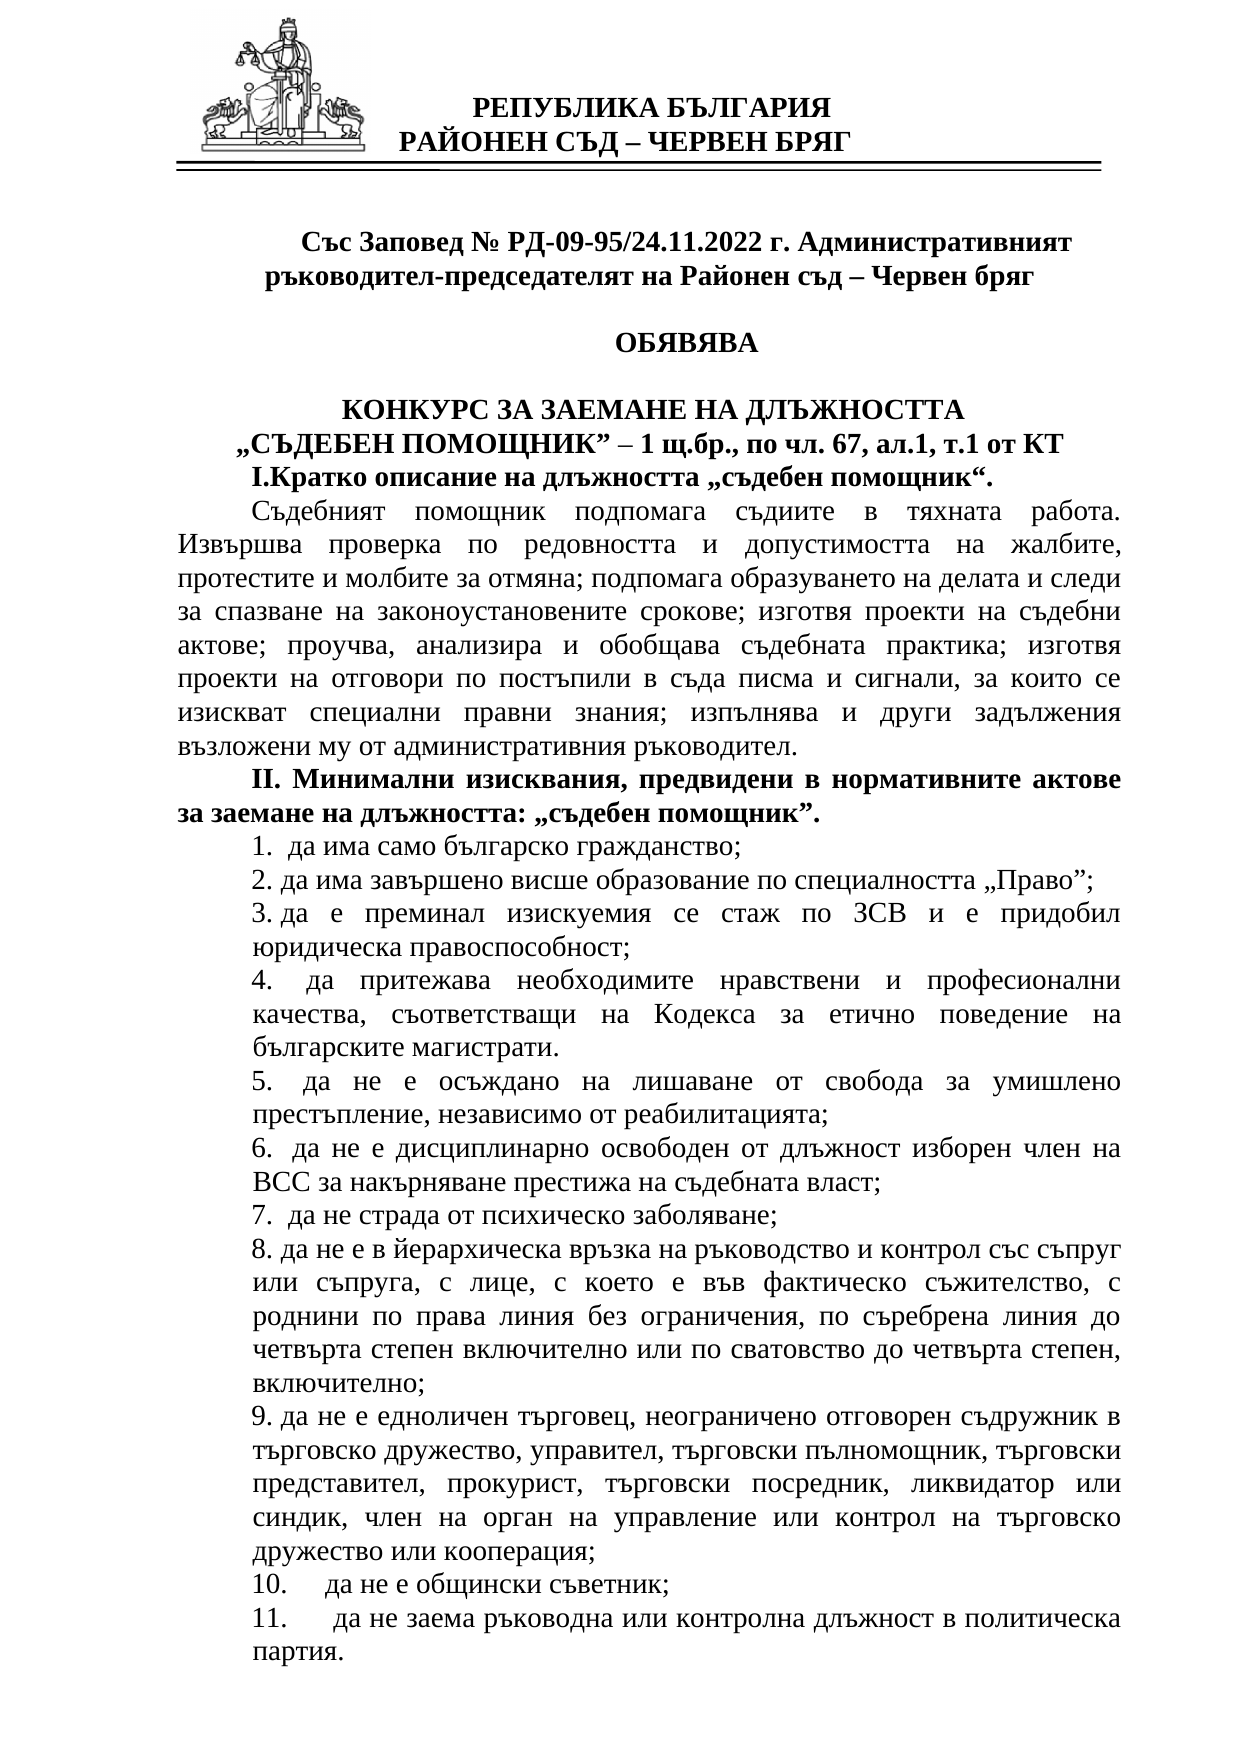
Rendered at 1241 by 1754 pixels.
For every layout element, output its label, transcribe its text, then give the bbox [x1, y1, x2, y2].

list да има завършено висше образование по специалността „Право”; [251, 862, 1122, 895]
list да не е общински съветник; [251, 1566, 1122, 1600]
list да не е едноличен търговец, неограничено отговорен съдружник в търговско дружество, управител, търговски пълномощник, търговски представител, прокурист, търговски посредник, ликвидатор или синдик, член на орган на управление или контрол на търговско дружество или кооперация; [251, 1398, 1122, 1566]
list да притежава необходимите нравствени и професионални качества, съответстващи на Кодекса за етично поведение на българските магистрати. [251, 962, 1122, 1063]
picture [189, 9, 371, 153]
text „СЪДЕБЕН ПОМОЩНИК” – 1 щ.бр., по чл. 67, ал.1, т.1 от КТ [177, 426, 1122, 459]
text КОНКУРС ЗА ЗАЕМАНЕ НА ДЛЪЖНОСТТА [177, 392, 1122, 426]
list да е преминал изискуемия се стаж по ЗСВ и е придобил юридическа правоспособност; [251, 895, 1122, 962]
text Със Заповед № РД-09-95/24.11.2022 г. Административният ръководител-председателят на Районен съд – Червен бряг [177, 224, 1122, 292]
list да не страда от психическо заболяване; [251, 1197, 1122, 1231]
list да има само българско гражданство; [251, 828, 1122, 862]
list да не е осъждано на лишаване от свобода за умишлено престъпление, независимо от реабилитацията; [251, 1063, 1122, 1130]
text ОБЯВЯВА [177, 325, 1122, 359]
list да не е в йерархическа връзка на ръководство и контрол със съпруг или съпруга, с лице, с което е във фактическо съжителство, с роднини по права линия без ограничения, по съребрена линия до четвърта степен включително или по сватовство до четвърта степен, включително; [251, 1231, 1122, 1398]
text І.Кратко описание на длъжността „съдебен помощник“. [177, 459, 1122, 493]
list да не е дисциплинарно освободен от длъжност изборен член на ВСС за накърняване престижа на съдебната власт; [251, 1130, 1122, 1197]
list да не заема ръководна или контролна длъжност в политическа партия. [251, 1600, 1122, 1667]
text Съдебният помощник подпомага съдиите в тяхната работа. Извършва проверка по редовността и допустимостта на жалбите, протестите и молбите за отмяна; подпомага образуването на делата и следи за спазване на законоустановените срокове; изготвя проекти на съдебни актове; проучва, анализира и обобщава съдебната практика; изготвя проекти на отговори по постъпили в съда писма и сигнали, за които се изискват специални правни знания; изпълнява и други задължения възложени му от административния ръководител. [177, 493, 1122, 761]
text ІІ. Минимални изисквания, предвидени в нормативните актове за заемане на длъжността: „съдебен помощник”. [177, 761, 1122, 828]
